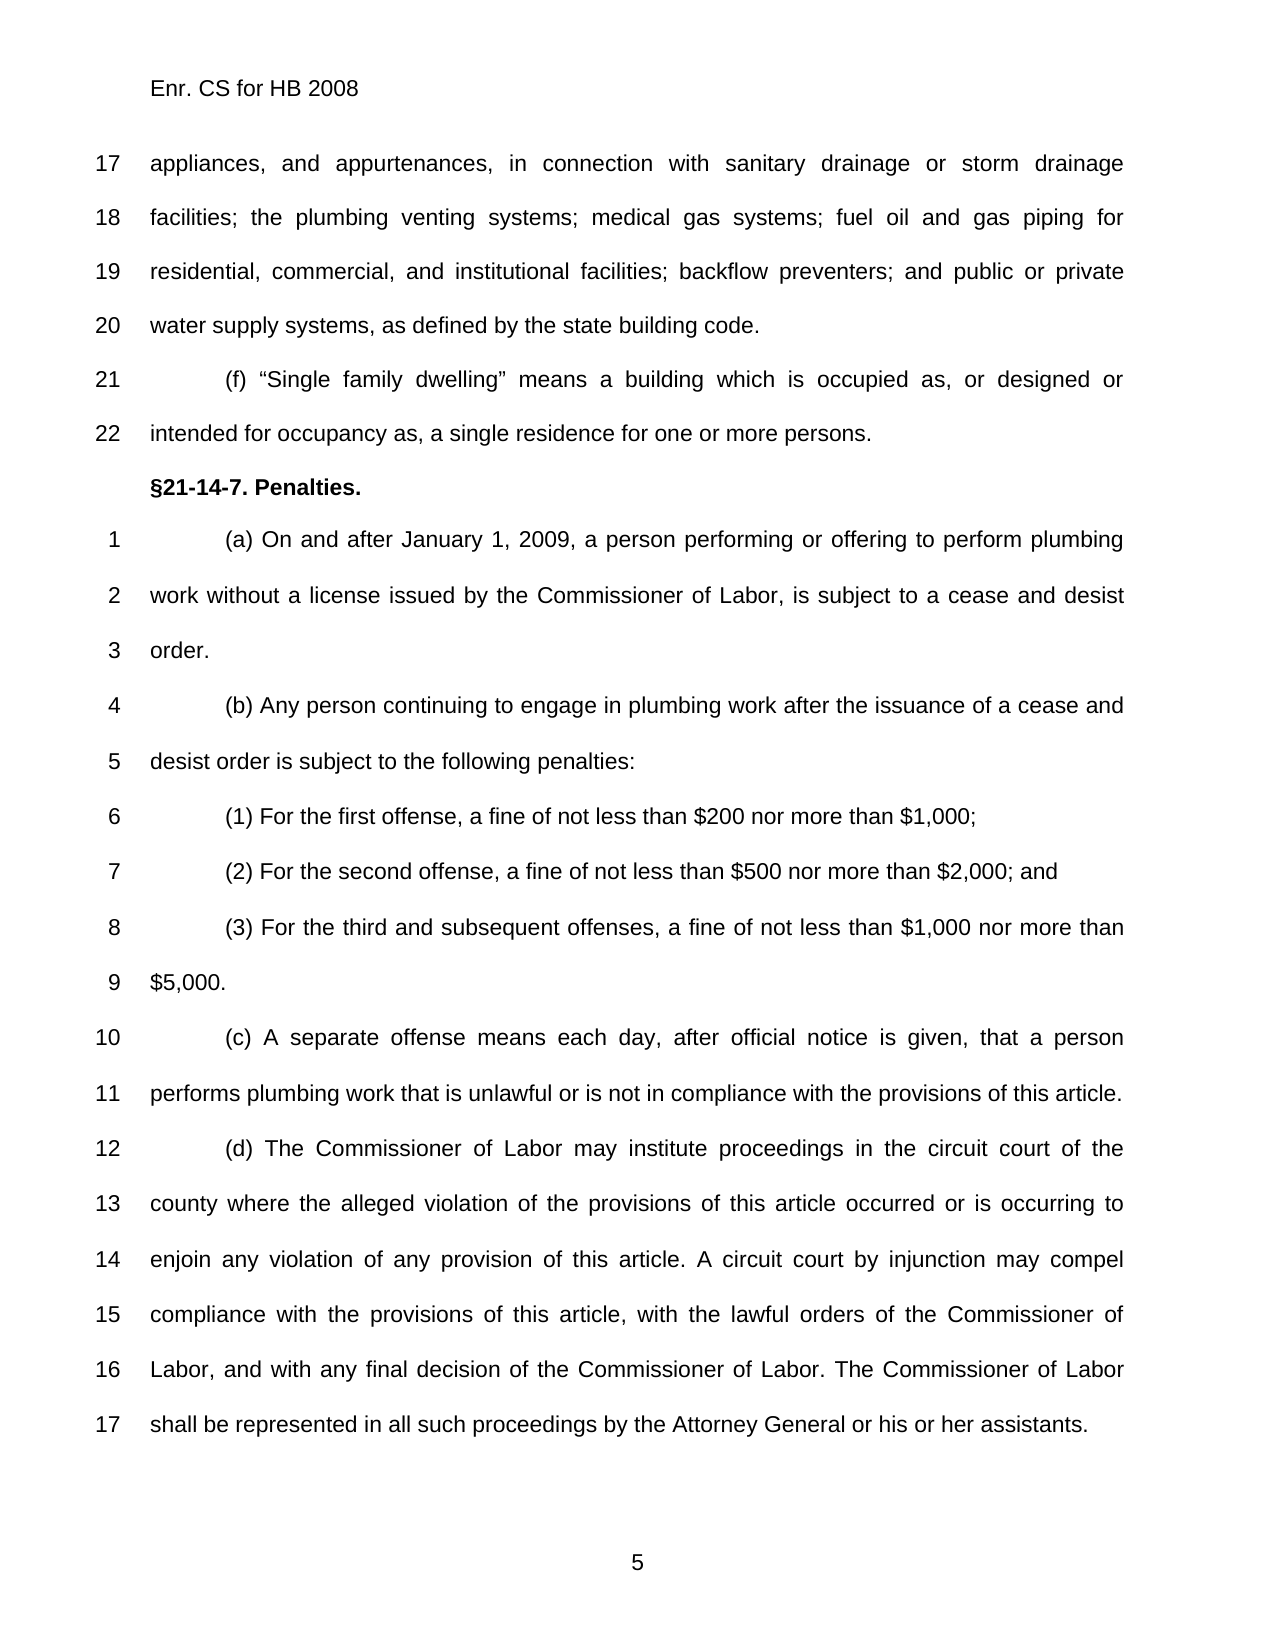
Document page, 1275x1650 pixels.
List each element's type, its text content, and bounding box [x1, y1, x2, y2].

text (b) Any person continuing to engage in plumbing work after the issuance of a cease and desist order is subject to the following penalties: [150, 692, 1125, 774]
text (3) For the third and subsequent offenses, a fine of not less than $1,000 nor more than $5,000. [150, 914, 1125, 995]
text (d) The Commissioner of Labor may institute proceedings in the circuit court of the county where the alleged violation of the provisions of this article occurred or is occurring to enjoin any violation of any provision of this article. A circuit court by injunction may compel compliance with the provisions of this article, with the lawful orders of the Commissioner of Labor, and with any final decision of the Commissioner of Labor. The Commissioner of Labor shall be represented in all such proceedings by the Attorney General or his or her assistants. [150, 1135, 1125, 1438]
subtitle §21-14-7. Penalties. [150, 474, 1125, 500]
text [150, 150, 1125, 338]
text (c) A separate offense means each day, after official notice is given, that a person performs plumbing work that is unlawful or is not in compliance with the provisions of this article. [150, 1024, 1125, 1106]
text (f) “Single family dwelling” means a building which is occupied as, or designed or intended for occupancy as, a single residence for one or more persons. [150, 366, 1125, 446]
text (1) For the first offense, a fine of not less than $200 nor more than $1,000; [150, 803, 1125, 829]
text (a) On and after January 1, 2009, a person performing or offering to perform plumbing work without a license issued by the Commissioner of Labor, is subject to a cease and desist order. [150, 526, 1125, 663]
text (2) For the second offense, a fine of not less than $500 nor more than $2,000; and [150, 858, 1125, 885]
